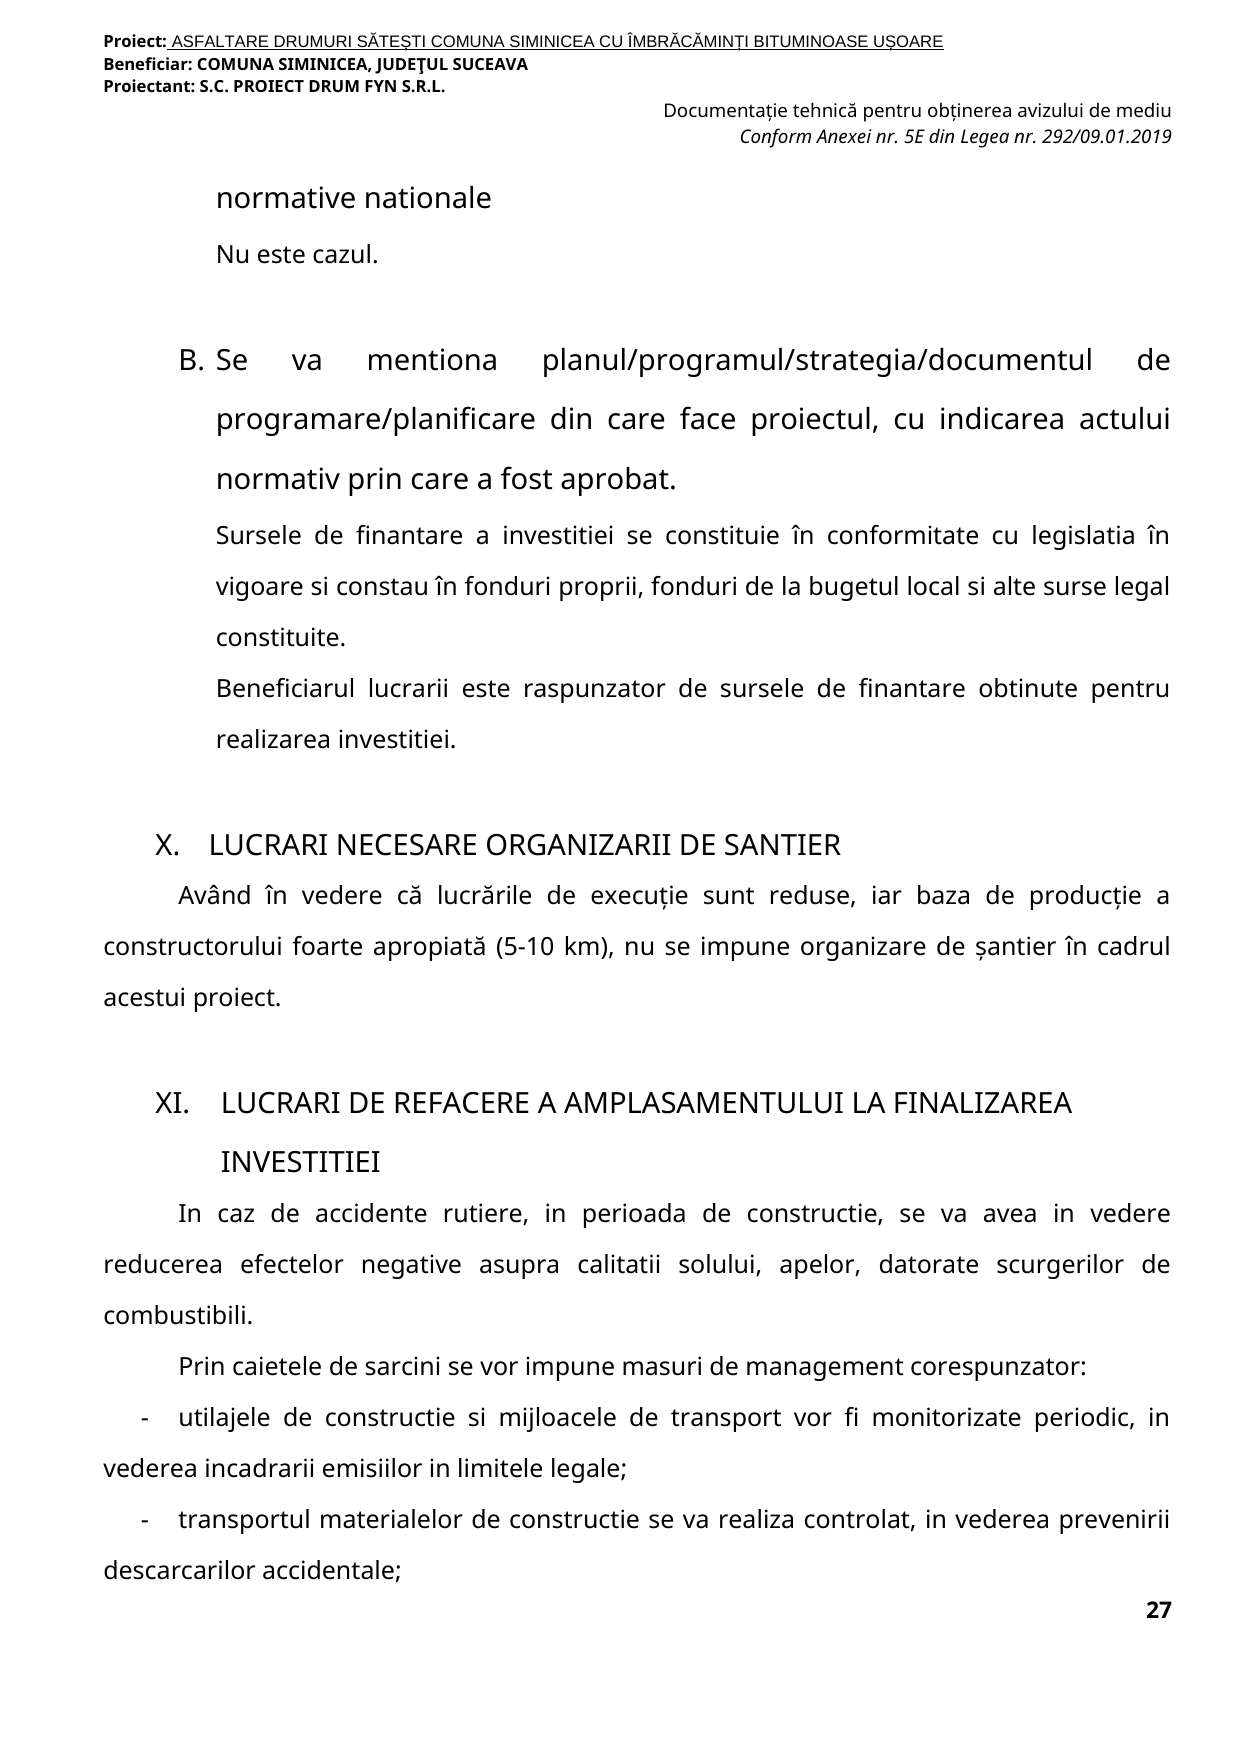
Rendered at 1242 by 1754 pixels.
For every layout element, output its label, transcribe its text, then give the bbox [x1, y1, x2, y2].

list Se va mentiona planul/programul/strategia/documentul de programare/planificare din care face proiectul, cu indicarea actului normativ prin care a fost aprobat. [178, 339, 1172, 498]
table_header LUCRARI DE REFACERE A AMPLASAMENTULUI LA FINALIZAREA INVESTITIEI [209, 1082, 1130, 1195]
table_header X. [144, 824, 197, 878]
text Prin caietele de sarcini se vor impune masuri de management corespunzator: [103, 1348, 1172, 1382]
table_header XI. [144, 1082, 209, 1195]
list Beneficiarul lucrarii este raspunzator de sursele de finantare obtinute pentru realizarea investitiei. [216, 671, 1172, 756]
list transportul materialelor de constructie se va realiza controlat, in vederea prevenirii descarcarilor accidentale; [103, 1502, 1172, 1587]
list utilajele de constructie si mijloacele de transport vor fi monitorizate periodic, in vederea incadrarii emisiilor in limitele legale; [103, 1399, 1172, 1484]
text In caz de accidente rutiere, in perioada de constructie, se va avea in vedere reducerea efectelor negative asupra calitatii solului, apelor, datorate scurgerilor de combustibili. [103, 1195, 1172, 1331]
table_header LUCRARI NECESARE ORGANIZARII DE SANTIER [197, 824, 1130, 878]
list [178, 177, 1172, 217]
text Nu este cazul. [141, 237, 1172, 271]
list Sursele de finantare a investitiei se constituie în conformitate cu legislatia în vigoare si constau în fonduri proprii, fonduri de la bugetul local si alte surse legal constituite. [216, 517, 1172, 654]
text Având în vedere că lucrările de execuție sunt reduse, iar baza de producție a constructorului foarte apropiată (5-10 km), nu se impune organizare de șantier în cadrul acestui proiect. [103, 878, 1172, 1014]
